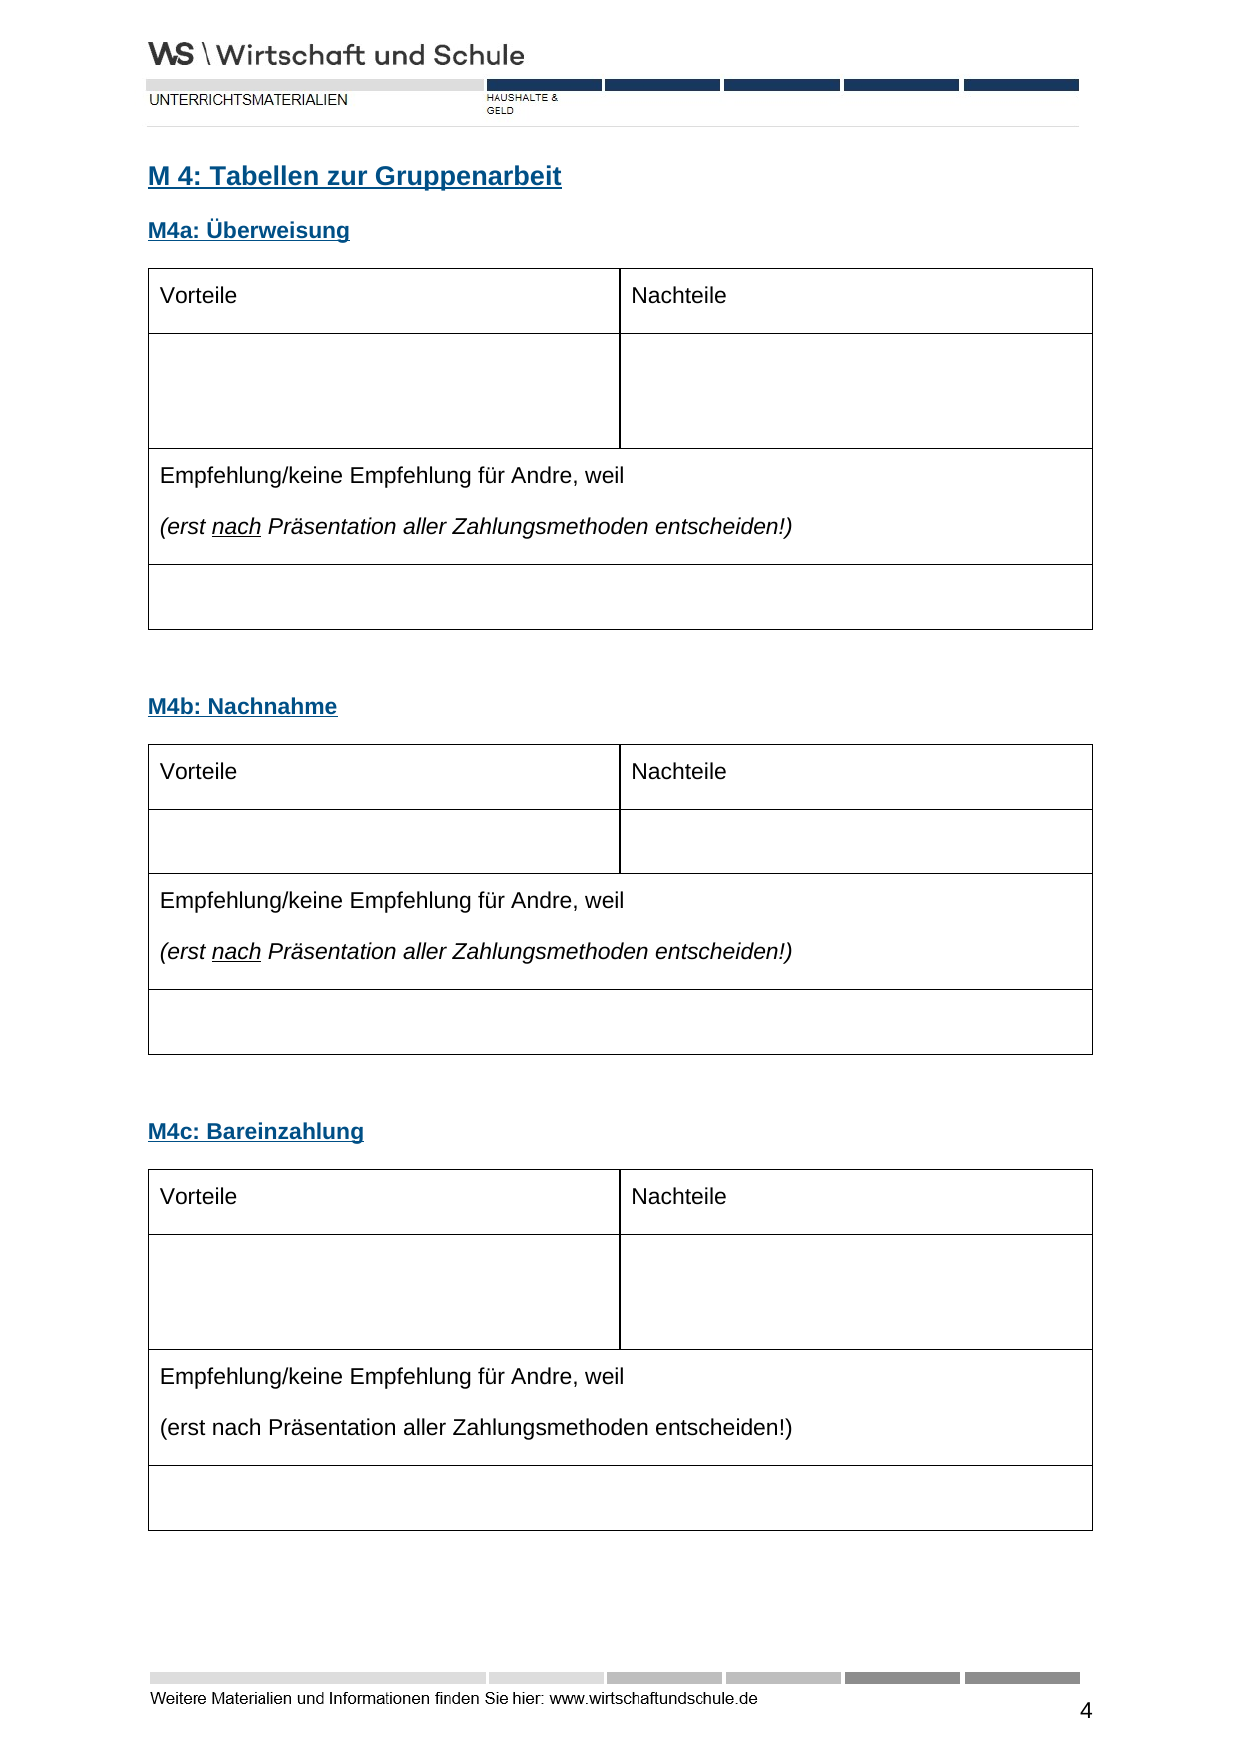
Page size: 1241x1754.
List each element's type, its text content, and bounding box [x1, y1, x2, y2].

table_header Vorteile [149, 1170, 619, 1234]
table_cell [149, 565, 1092, 628]
text M4c: Bareinzahlung [148, 1118, 1092, 1144]
table_header Nachteile [621, 269, 1092, 333]
table_cell [149, 1235, 619, 1349]
table_cell [149, 810, 619, 873]
picture [135, 1672, 1080, 1719]
table_header Vorteile [149, 269, 619, 333]
table_cell Empfehlung/keine Empfehlung für Andre, weil (erst nach Präsentation aller Zahlungsmethoden entscheiden!) [149, 874, 1092, 989]
table_cell [149, 990, 1092, 1053]
table_cell [149, 334, 619, 448]
table_cell [621, 334, 1092, 448]
table_header Nachteile [621, 1170, 1092, 1234]
text M4a: Überweisung [148, 217, 1092, 243]
picture [134, 42, 1080, 127]
table_cell Empfehlung/keine Empfehlung für Andre, weil (erst nach Präsentation aller Zahlungsmethoden entscheiden!) [149, 449, 1092, 564]
text M4b: Nachnahme [148, 693, 1092, 719]
text M 4: Tabellen zur Gruppenarbeit [148, 160, 1092, 191]
table_cell [149, 1466, 1092, 1529]
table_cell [149, 1350, 1092, 1465]
table_cell [621, 1235, 1092, 1349]
table_header Vorteile [149, 745, 619, 809]
table_header Nachteile [621, 745, 1092, 809]
table_cell [621, 810, 1092, 873]
